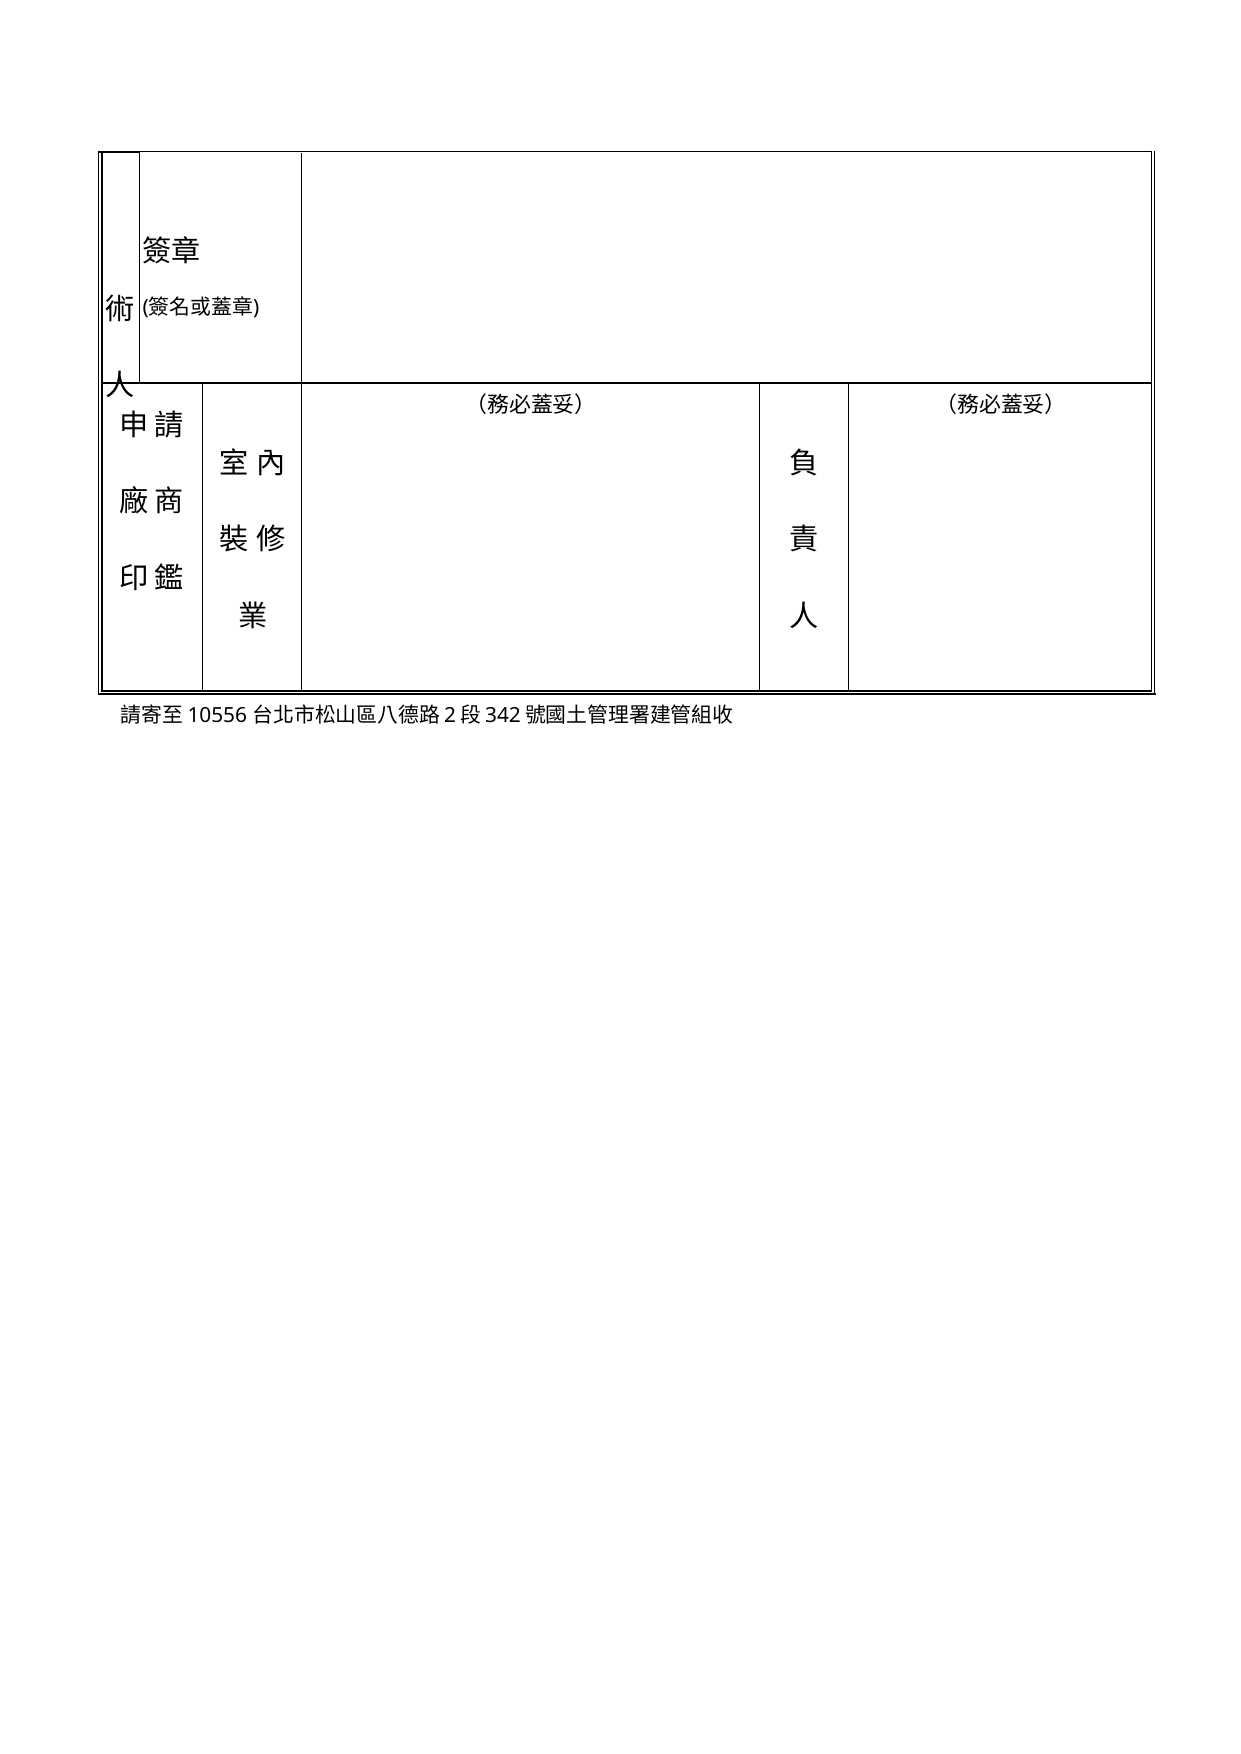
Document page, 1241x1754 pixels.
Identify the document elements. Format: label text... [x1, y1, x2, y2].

table_cell 申請廠商印鑑 [103, 384, 202, 690]
table_cell 簽章 (簽名或蓋章) [140, 152, 301, 382]
table_cell （務必蓋妥） [302, 384, 759, 690]
text 請寄至10556 台北市松山區八德路2段342號國土管理署建管組收 [121, 695, 1128, 733]
table_cell （務必蓋妥） [849, 384, 1151, 690]
table_cell [302, 152, 1151, 382]
table_cell 負責人 [760, 384, 848, 690]
table_cell 室內裝修業 [203, 384, 301, 690]
